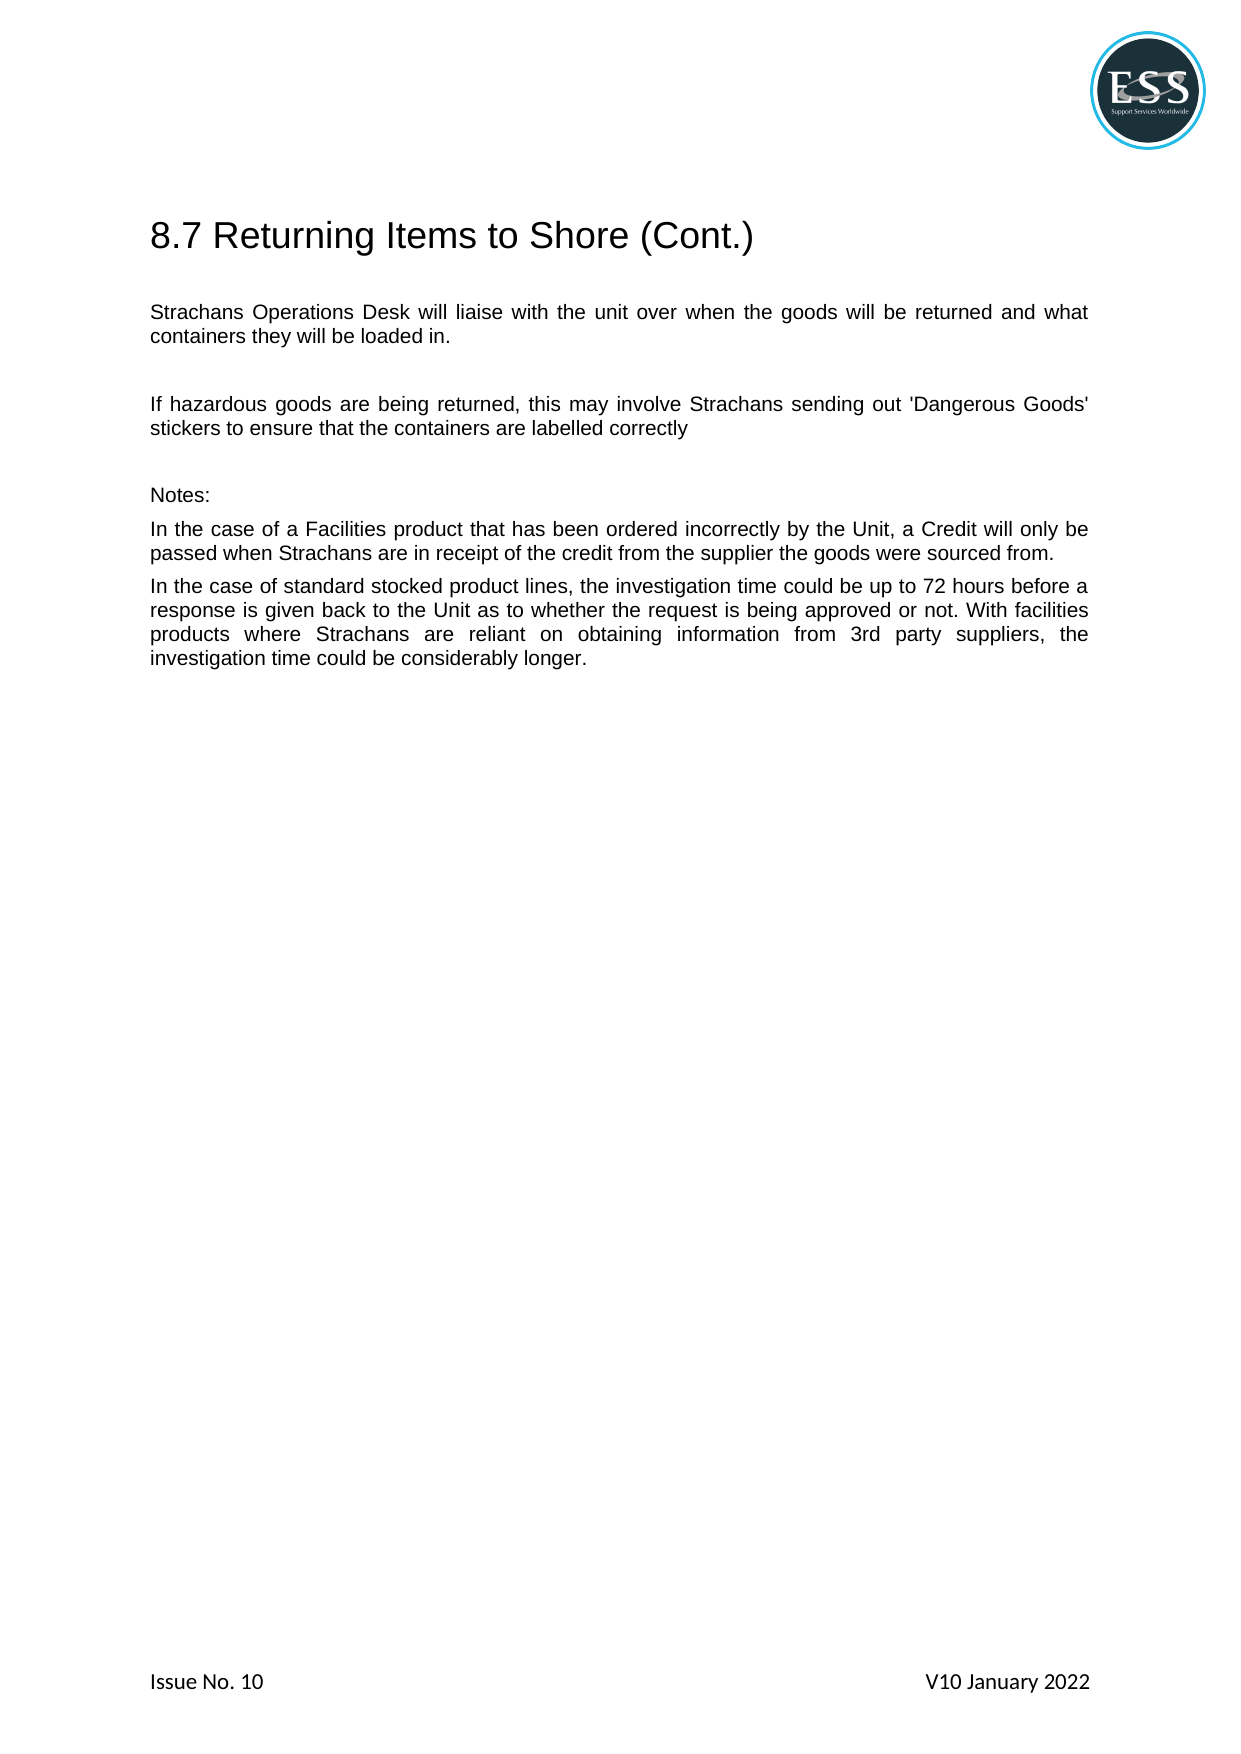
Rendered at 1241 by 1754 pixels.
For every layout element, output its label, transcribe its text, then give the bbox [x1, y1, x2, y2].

text Notes: [150, 483, 1090, 507]
text Strachans Operations Desk will liaise with the unit over when the goods will be returned and what containers they will be loaded in. [150, 300, 1090, 348]
text 8.7 Returning Items to Shore (Cont.) [150, 213, 1090, 256]
text In the case of standard stocked product lines, the investigation time could be up to 72 hours before a response is given back to the Unit as to whether the request is being approved or not. With facilities products where Strachans are reliant on obtaining information from 3rd party suppliers, the investigation time could be considerably longer. [150, 574, 1090, 670]
text In the case of a Facilities product that has been ordered incorrectly by the Unit, a Credit will only be passed when Strachans are in receipt of the credit from the supplier the goods were sourced from. [150, 517, 1090, 564]
text If hazardous goods are being returned, this may involve Strachans sending out 'Dangerous Goods' stickers to ensure that the containers are labelled correctly [150, 391, 1090, 439]
picture [1090, 31, 1206, 150]
